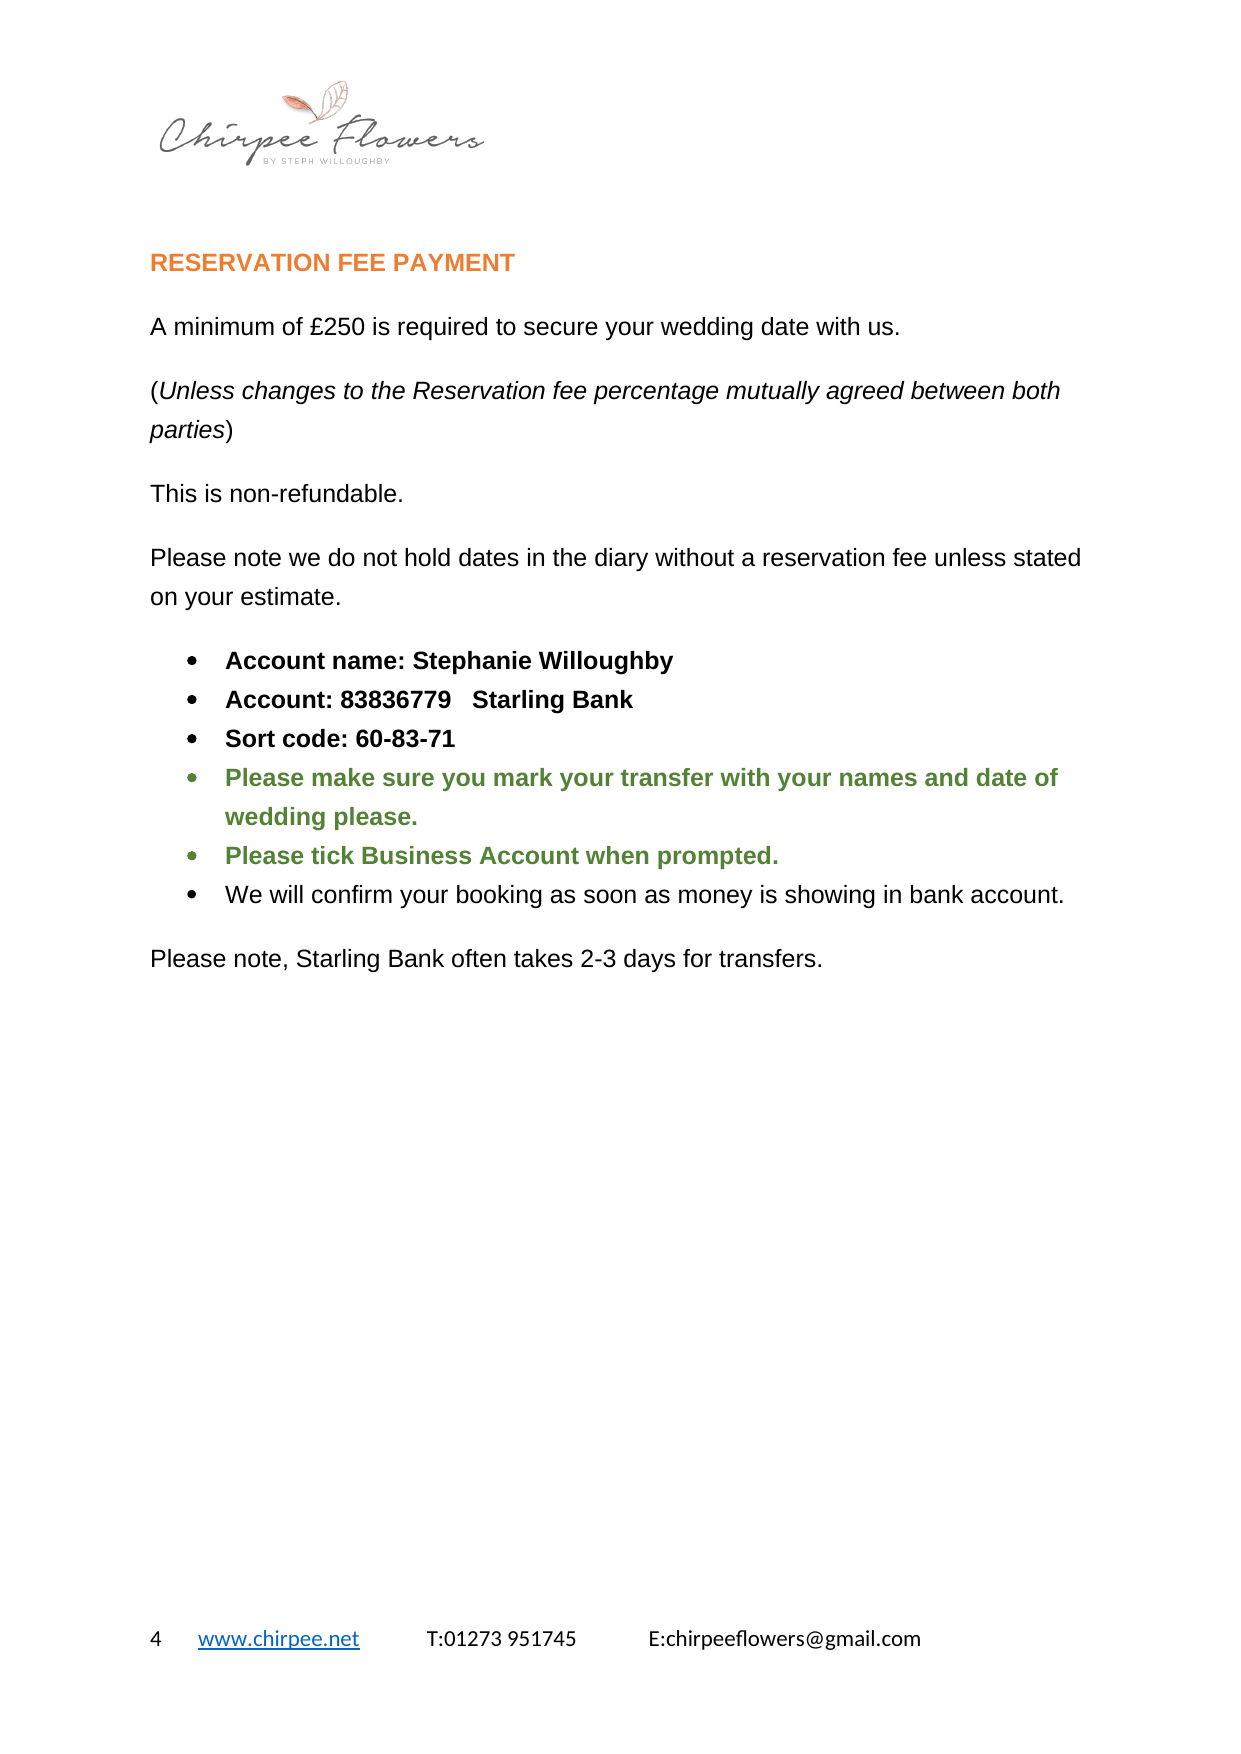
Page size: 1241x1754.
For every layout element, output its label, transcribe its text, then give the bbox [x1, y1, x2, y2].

picture [150, 73, 491, 174]
list We will confirm your booking as soon as money is showing in bank account. [187, 870, 1090, 909]
text RESERVATION FEE PAYMENT [150, 237, 1090, 276]
text (Unless changes to the Reservation fee percentage mutually agreed between both parties) [150, 365, 1090, 443]
list Please make sure you mark your transfer with your names and date of wedding please. [187, 753, 1090, 831]
text Please note, Starling Bank often takes 2-3 days for transfers. [150, 934, 1090, 973]
text This is non-refundable. [150, 468, 1090, 507]
list Please tick Business Account when prompted. [187, 831, 1090, 870]
list Sort code: 60-83-71 [187, 714, 1090, 753]
list Account: 83836779 Starling Bank [187, 675, 1090, 714]
text A minimum of £250 is required to secure your wedding date with us. [150, 301, 1090, 340]
list Account name: Stephanie Willoughby [187, 636, 1090, 675]
text Please note we do not hold dates in the diary without a reservation fee unless stated on your estimate. [150, 532, 1090, 611]
